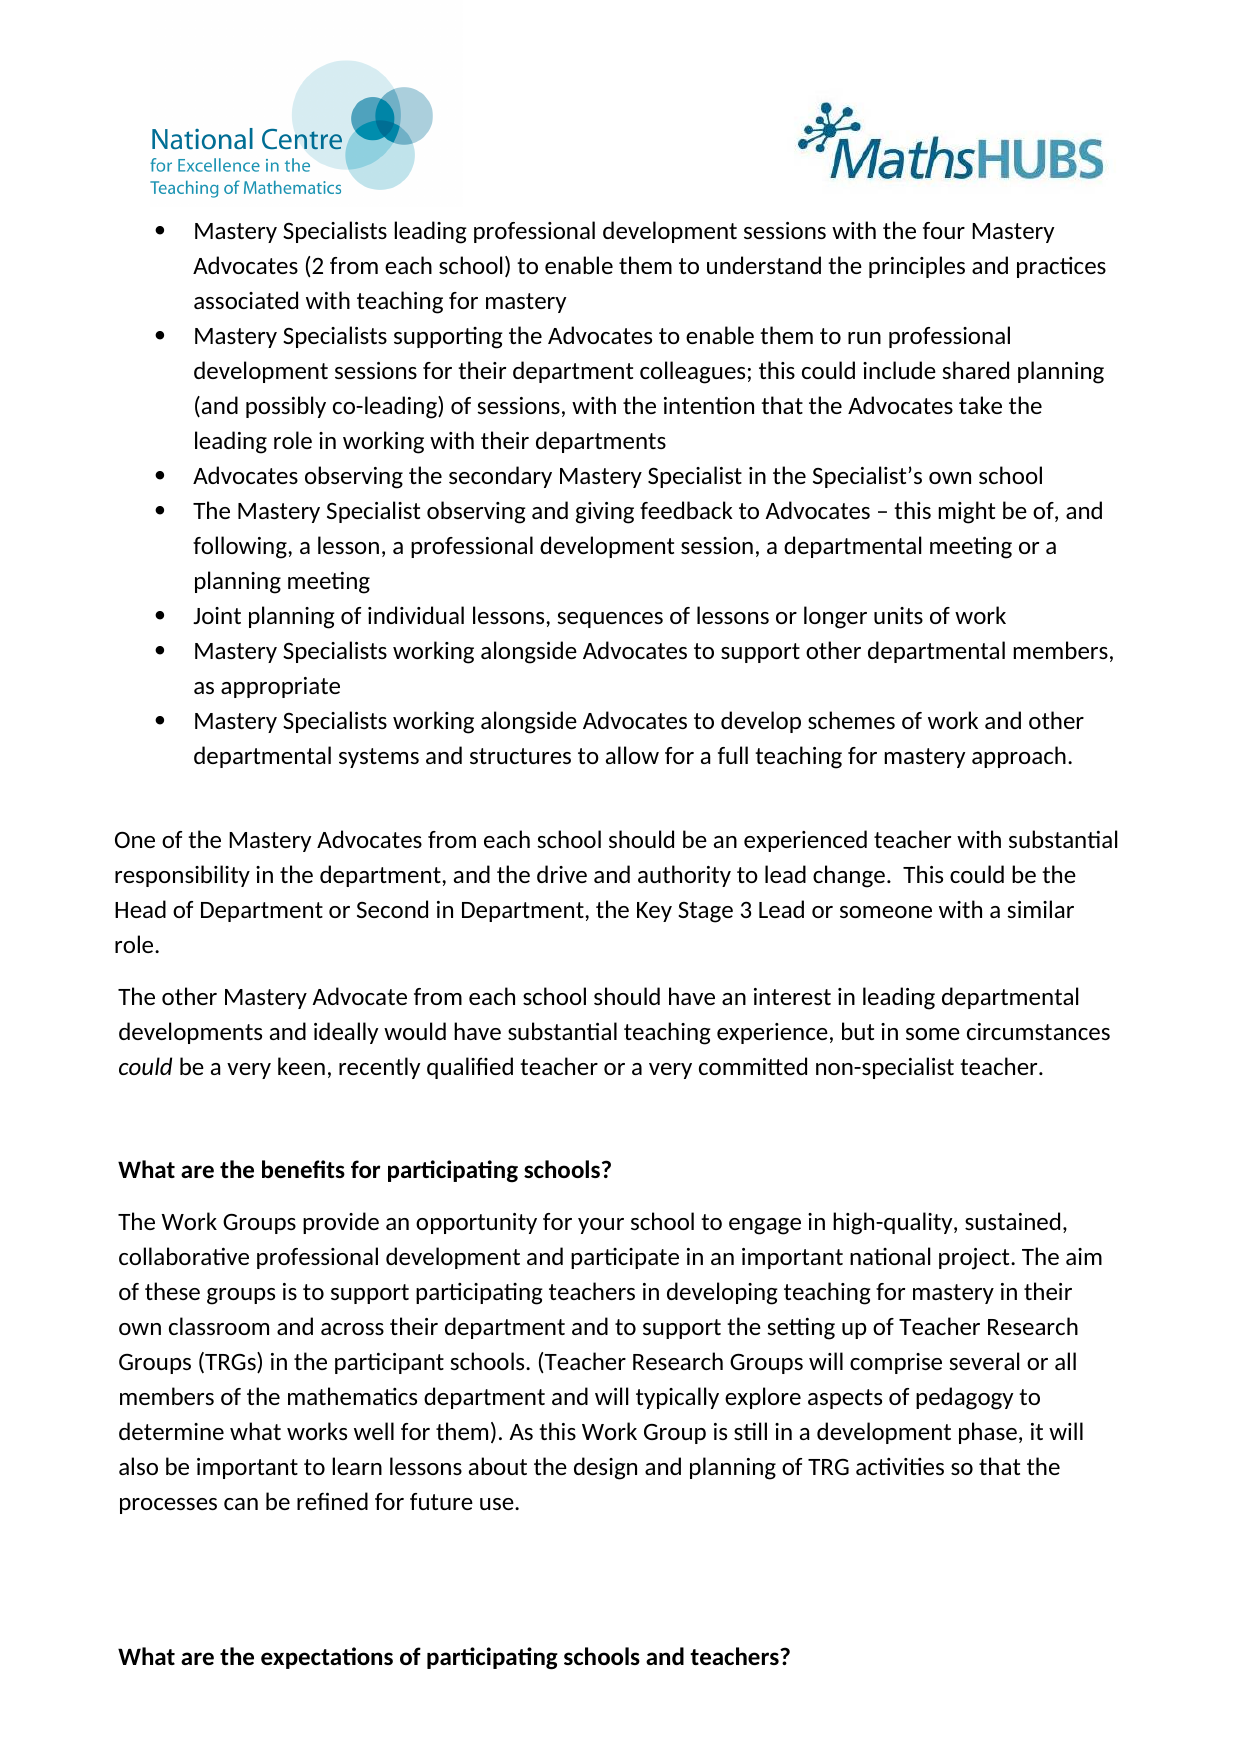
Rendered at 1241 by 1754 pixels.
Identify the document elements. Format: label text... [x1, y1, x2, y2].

text The other Mastery Advocate from each school should have an interest in leading departmental developments and ideally would have substantial teaching experience, but in some circumstances could be a very keen, recently qualified teacher or a very committed non-specialist teacher. [118, 981, 1123, 1081]
list Mastery Specialists supporting the Advocates to enable them to run professional development sessions for their department colleagues; this could include shared planning (and possibly co-leading) of sessions, with the intention that the Advocates take the leading role in working with their departments [156, 320, 1123, 456]
picture [150, 0, 463, 207]
text What are the expectations of participating schools and teachers? [118, 1641, 1123, 1671]
picture [780, 88, 1123, 216]
list Mastery Specialists working alongside Advocates to develop schemes of work and other departmental systems and structures to allow for a full teaching for mastery approach. [156, 705, 1123, 771]
list Mastery Specialists leading professional development sessions with the four Mastery Advocates (2 from each school) to enable them to understand the principles and practices associated with teaching for mastery [156, 215, 1123, 316]
text The Work Groups provide an opportunity for your school to engage in high-quality, sustained, collaborative professional development and participate in an important national project. The aim of these groups is to support participating teachers in developing teaching for mastery in their own classroom and across their department and to support the setting up of Teacher Research Groups (TRGs) in the participant schools. (Teacher Research Groups will comprise several or all members of the mathematics department and will typically explore aspects of pedagogy to determine what works well for them). As this Work Group is still in a development phase, it will also be important to learn lessons about the design and planning of TRG activities so that the processes can be refined for future use. [118, 1206, 1123, 1516]
list Mastery Specialists working alongside Advocates to support other departmental members, as appropriate [156, 635, 1123, 701]
text One of the Mastery Advocates from each school should be an experienced teacher with substantial responsibility in the department, and the drive and authority to lead change. This could be the Head of Department or Second in Department, the Key Stage 3 Lead or someone with a similar role. [114, 824, 1123, 959]
text What are the benefits for participating schools? [118, 1154, 1123, 1184]
list Joint planning of individual lessons, sequences of lessons or longer units of work [156, 600, 1123, 631]
list Advocates observing the secondary Mastery Specialist in the Specialist’s own school [156, 460, 1123, 491]
list The Mastery Specialist observing and giving feedback to Advocates – this might be of, and following, a lesson, a professional development session, a departmental meeting or a planning meeting [156, 495, 1123, 596]
